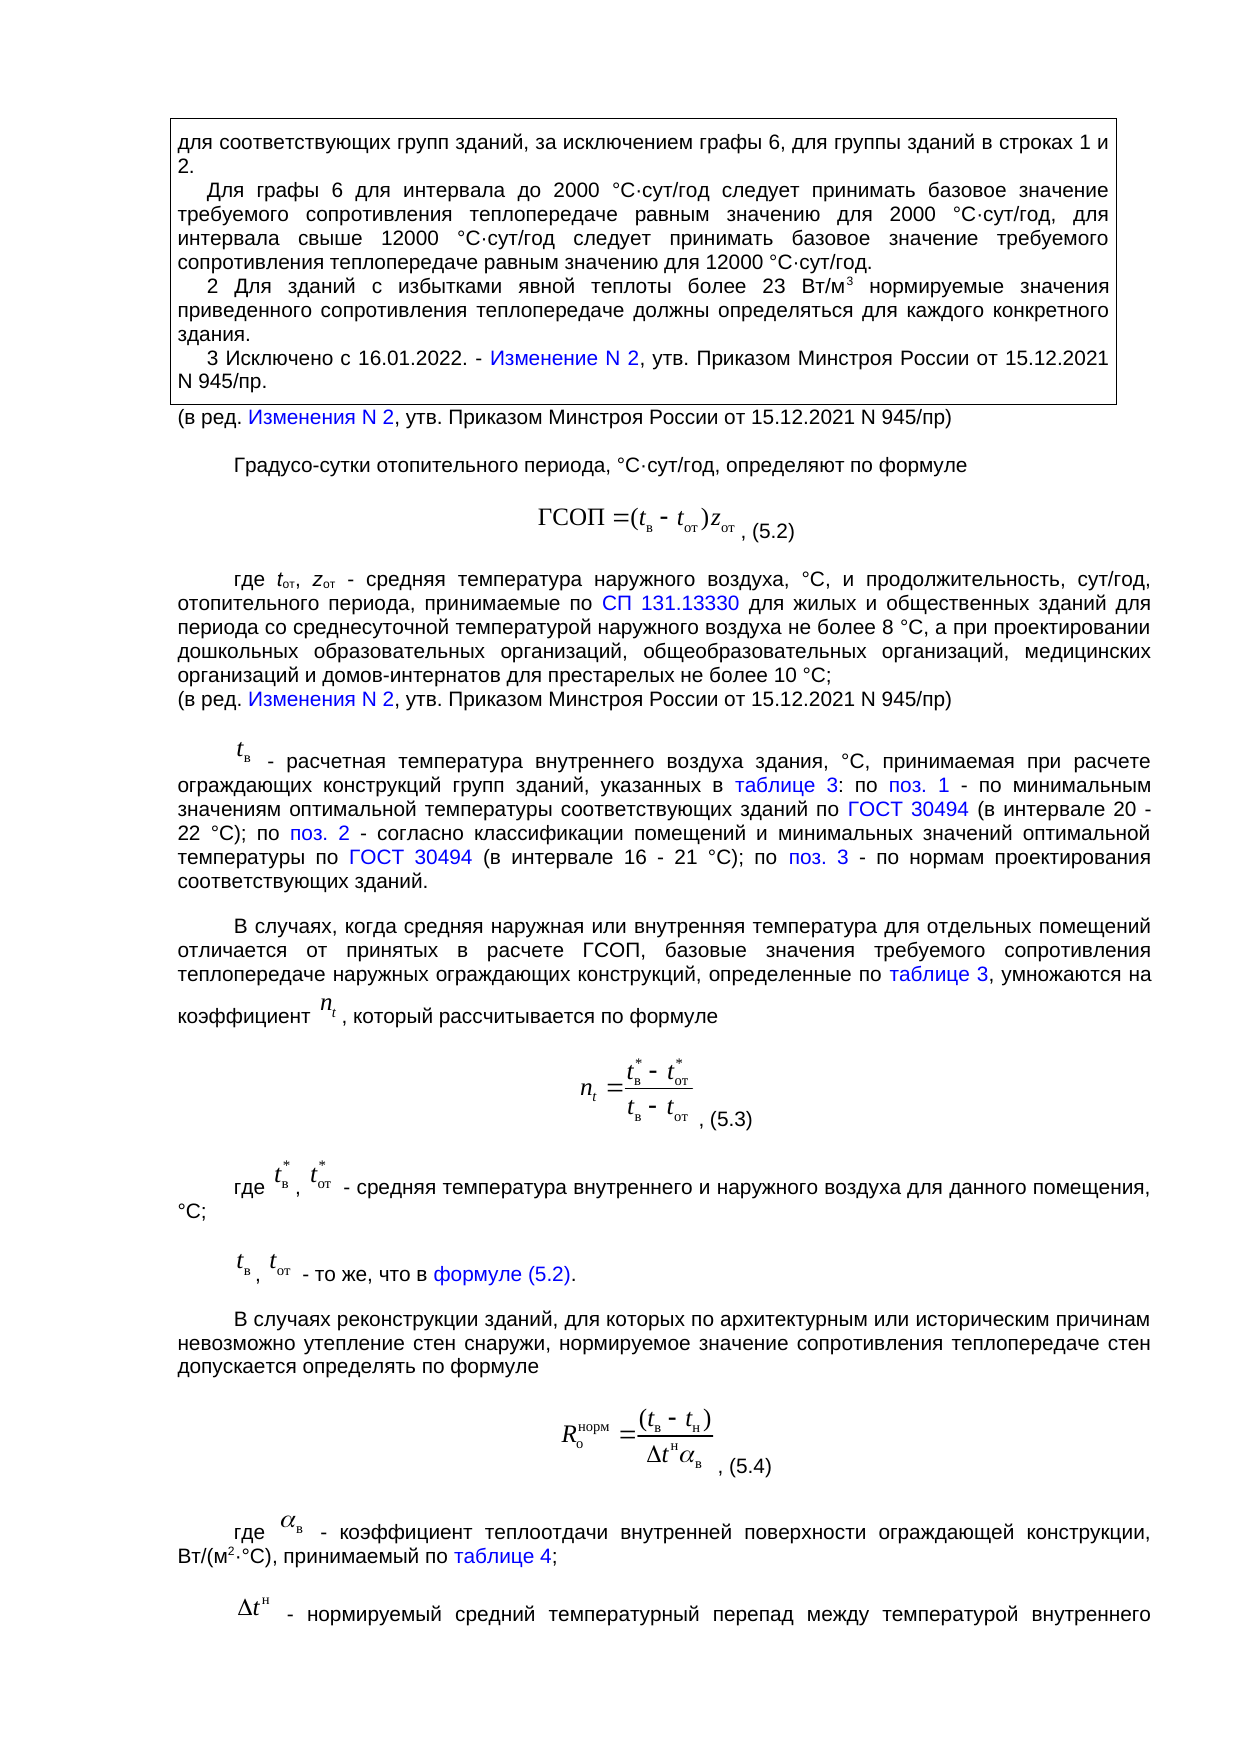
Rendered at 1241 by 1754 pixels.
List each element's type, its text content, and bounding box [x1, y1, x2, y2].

text , (5.2) [177, 501, 1152, 543]
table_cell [171, 119, 1116, 404]
text , (5.4) [177, 1402, 1152, 1478]
text где - коэффициент теплоотдачи внутренней поверхности ограждающей конструкции, Вт/(м2·°C), принимаемый по таблице 4; [177, 1502, 1152, 1568]
text - расчетная температура внутреннего воздуха здания, °C, принимаемая при расчете ограждающих конструкций групп зданий, указанных в таблице 3: по поз. 1 - по минимальным значениям оптимальной температуры соответствующих зданий по ГОСТ 30494 (в интервале 20 - 22 °C); по поз. 2 - согласно классификации помещений и минимальных значений оптимальной температуры по ГОСТ 30494 (в интервале 16 - 21 °C); по поз. 3 - по нормам проектирования соответствующих зданий. [177, 731, 1152, 893]
text В случаях реконструкции зданий, для которых по архитектурным или историческим причинам невозможно утепление стен снаружи, нормируемое значение сопротивления теплопередаче стен допускается определять по формуле [177, 1306, 1152, 1378]
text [177, 1589, 1152, 1626]
text (в ред. Изменения N 2, утв. Приказом Минстроя России от 15.12.2021 N 945/пр) [177, 405, 1152, 429]
text В случаях, когда средняя наружная или внутренняя температура для отдельных помещений отличается от принятых в расчете ГСОП, базовые значения требуемого сопротивления теплопередаче наружных ограждающих конструкций, определенные по таблице 3, умножаются на коэффициент , который рассчитывается по формуле [177, 914, 1152, 1027]
text где , - средняя температура внутреннего и наружного воздуха для данного помещения, °C; [177, 1155, 1152, 1223]
text , - то же, что в формуле (5.2). [177, 1244, 1152, 1286]
text где tот, zот - средняя температура наружного воздуха, °C, и продолжительность, сут/год, отопительного периода, принимаемые по СП 131.13330 для жилых и общественных зданий для периода со среднесуточной температурой наружного воздуха не более 8 °C, а при проектировании дошкольных образовательных организаций, общеобразовательных организаций, медицинских организаций и домов-интернатов для престарелых не более 10 °C; [177, 567, 1152, 686]
text , (5.3) [177, 1051, 1152, 1131]
text Градусо-сутки отопительного периода, °C·сут/год, определяют по формуле [177, 453, 1152, 477]
text (в ред. Изменения N 2, утв. Приказом Минстроя России от 15.12.2021 N 945/пр) [177, 686, 1152, 710]
